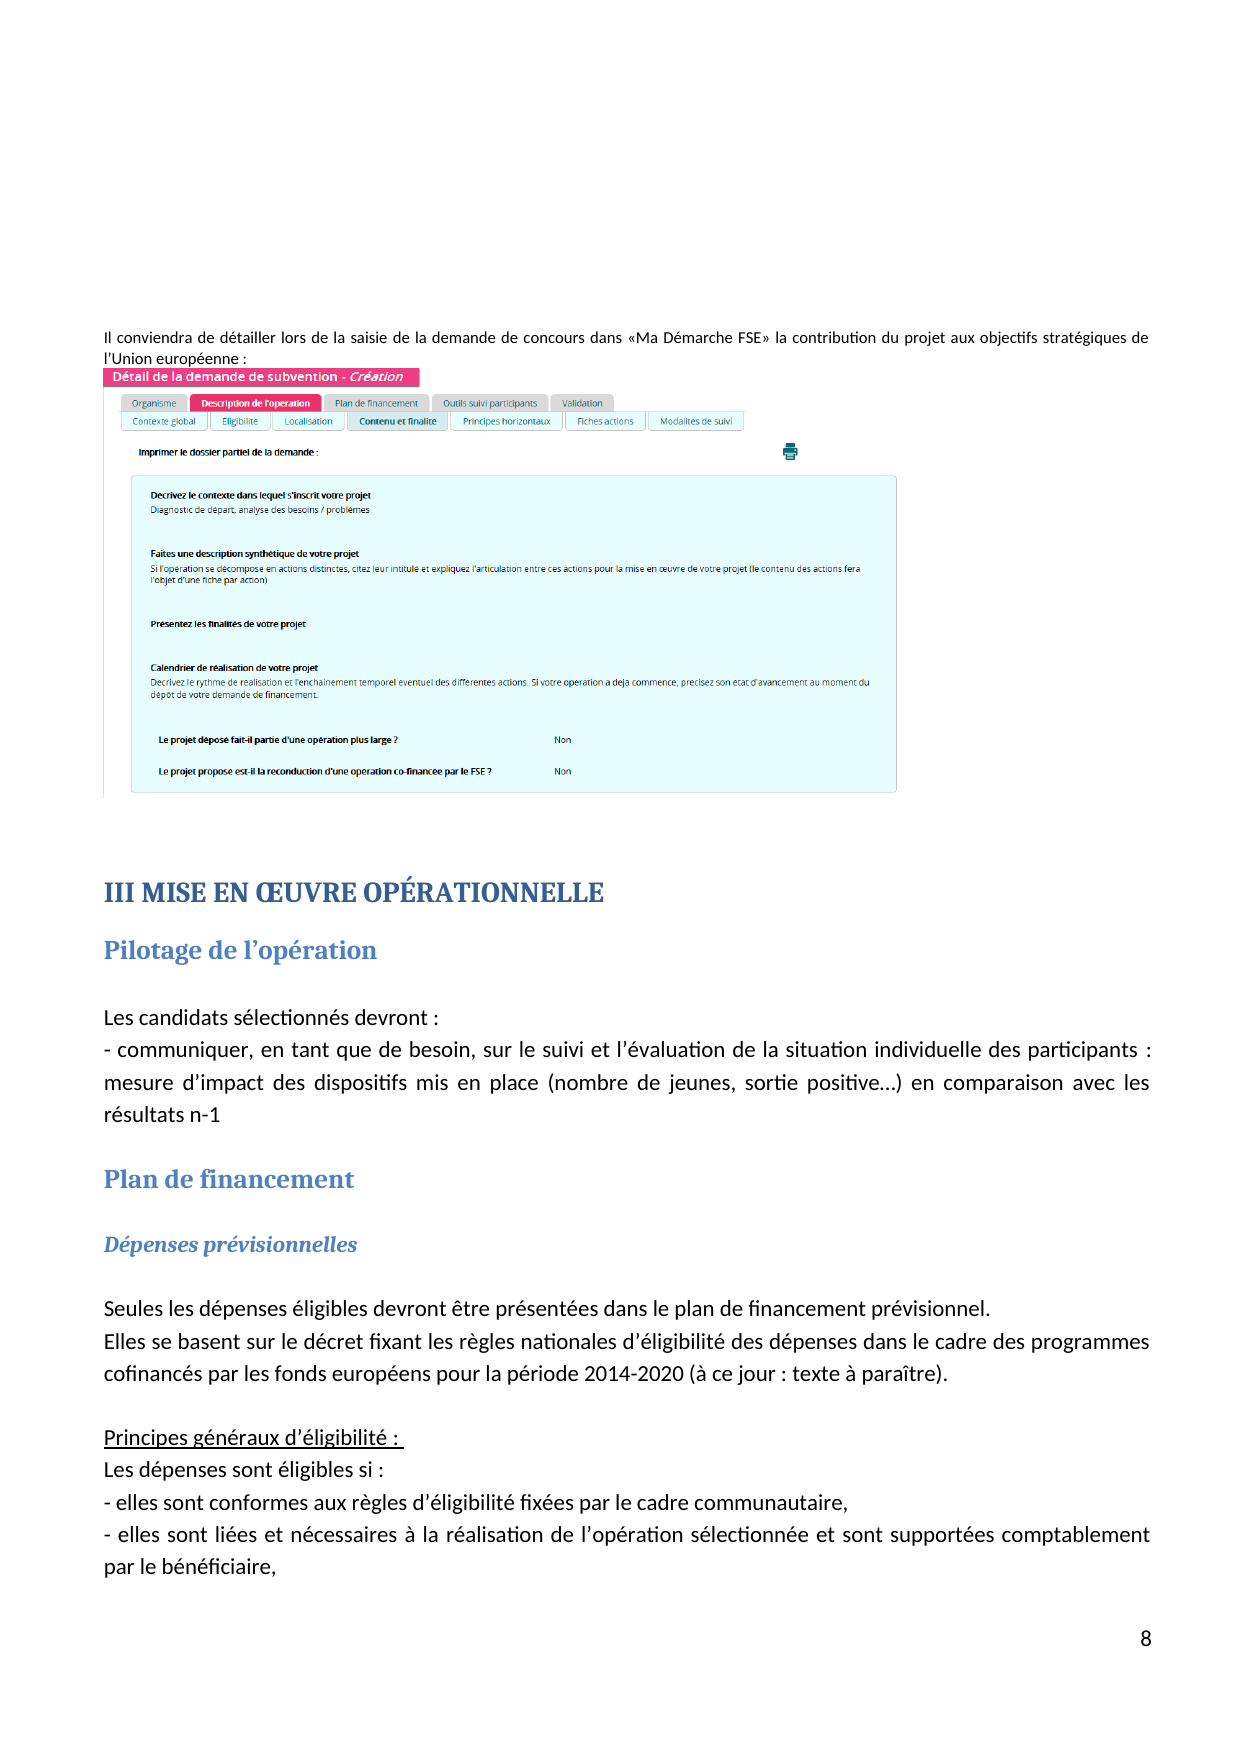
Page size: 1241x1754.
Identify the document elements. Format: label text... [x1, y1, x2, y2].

subtitle Plan de financement [103, 1164, 1152, 1195]
text Les dépenses sont éligibles si : [103, 1456, 1152, 1483]
picture [103, 368, 901, 798]
subtitle III Mise en œuvre opérationnelle [103, 876, 1152, 909]
subtitle Pilotage de l’opération [103, 935, 1152, 967]
text - communiquer, en tant que de besoin, sur le suivi et l’évaluation de la situation individuelle des participants : mesure d’impact des dispositifs mis en place (nombre de jeunes, sortie positive…) en comparaison avec les résultats n-1 [103, 1036, 1152, 1128]
text Seules les dépenses éligibles devront être présentées dans le plan de financement prévisionnel. [103, 1294, 1152, 1323]
text Il conviendra de détailler lors de la saisie de la demande de concours dans «Ma Démarche FSE» la contribution du projet aux objectifs stratégiques de l’Union européenne : [103, 328, 1152, 368]
text Les candidats sélectionnés devront : [103, 1003, 1152, 1031]
text Principes généraux d’éligibilité : [103, 1423, 1152, 1451]
text Elles se basent sur le décret fixant les règles nationales d’éligibilité des dépenses dans le cadre des programmes cofinancés par les fonds européens pour la période 2014-2020 (à ce jour : texte à paraître). [103, 1327, 1152, 1387]
text - elles sont conformes aux règles d’éligibilité fixées par le cadre communautaire, [103, 1488, 1152, 1516]
subtitle Dépenses prévisionnelles [103, 1232, 1152, 1258]
text - elles sont liées et nécessaires à la réalisation de l’opération sélectionnée et sont supportées comptablement par le bénéficiaire, [103, 1520, 1152, 1580]
